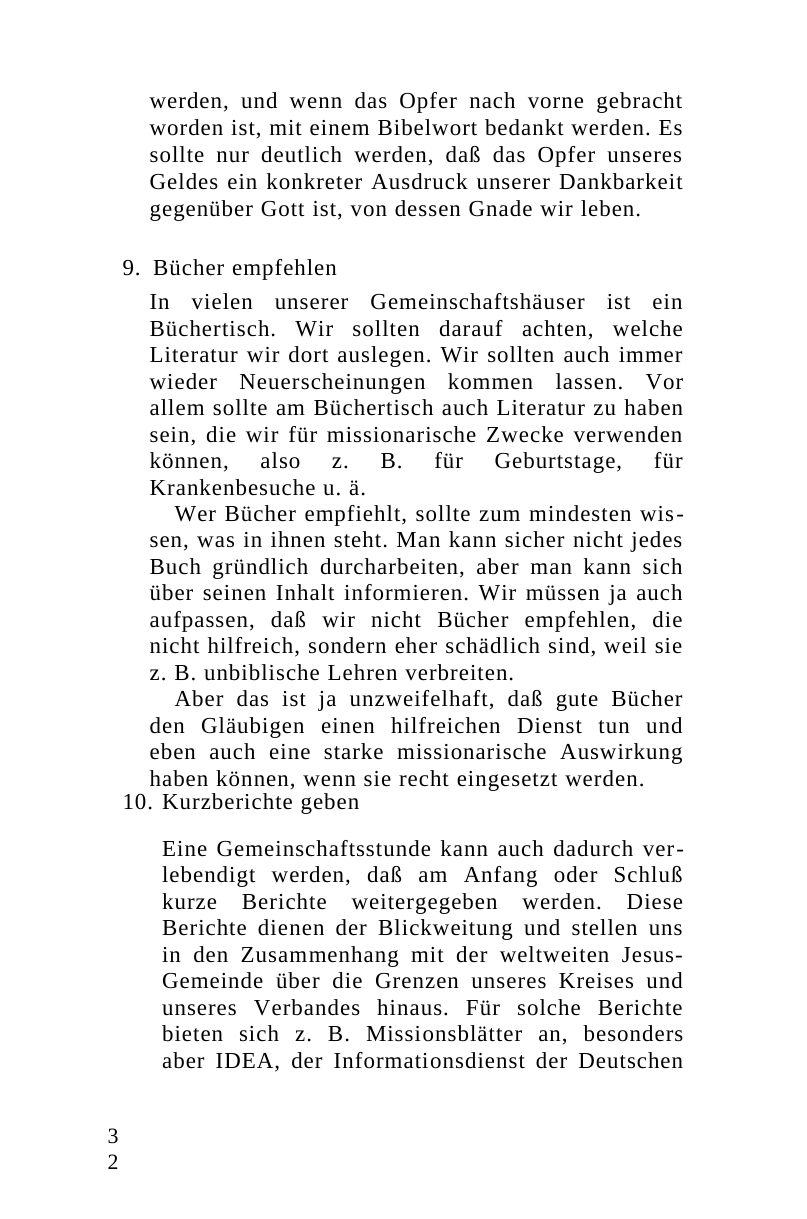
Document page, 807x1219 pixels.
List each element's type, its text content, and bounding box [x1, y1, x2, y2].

text Wer Bücher empfiehlt, sollte zum mindesten wissen, was in ihnen steht. Man kann sicher nicht jedes Buch gründlich durcharbeiten, aber man kann sich über seinen Inhalt informieren. Wir müssen ja auch aufpassen, daß wir nicht Bücher empfehlen, die nicht hilfreich, sondern eher schädlich sind, weil sie z. B. unbiblische Lehren verbreiten. [149, 500, 684, 685]
text In vielen unserer Gemeinschaftshäuser ist ein Büchertisch. Wir sollten darauf achten, welche Literatur wir dort auslegen. Wir sollten auch immer wieder Neuerscheinungen kommen lassen. Vor allem sollte am Büchertisch auch Literatur zu haben sein, die wir für missionarische Zwecke verwenden können, also z. B. für Geburtstage, für Krankenbesuche u. ä. [149, 288, 684, 500]
text Aber das ist ja unzweifelhaft, daß gute Bücher den Gläubigen einen hilfreichen Dienst tun und eben auch eine starke missionarische Auswirkung haben können, wenn sie recht eingesetzt werden. [149, 685, 684, 791]
list Kurzberichte geben [122, 791, 684, 814]
list Bücher empfehlen [122, 257, 684, 279]
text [162, 835, 684, 1073]
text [149, 87, 684, 222]
